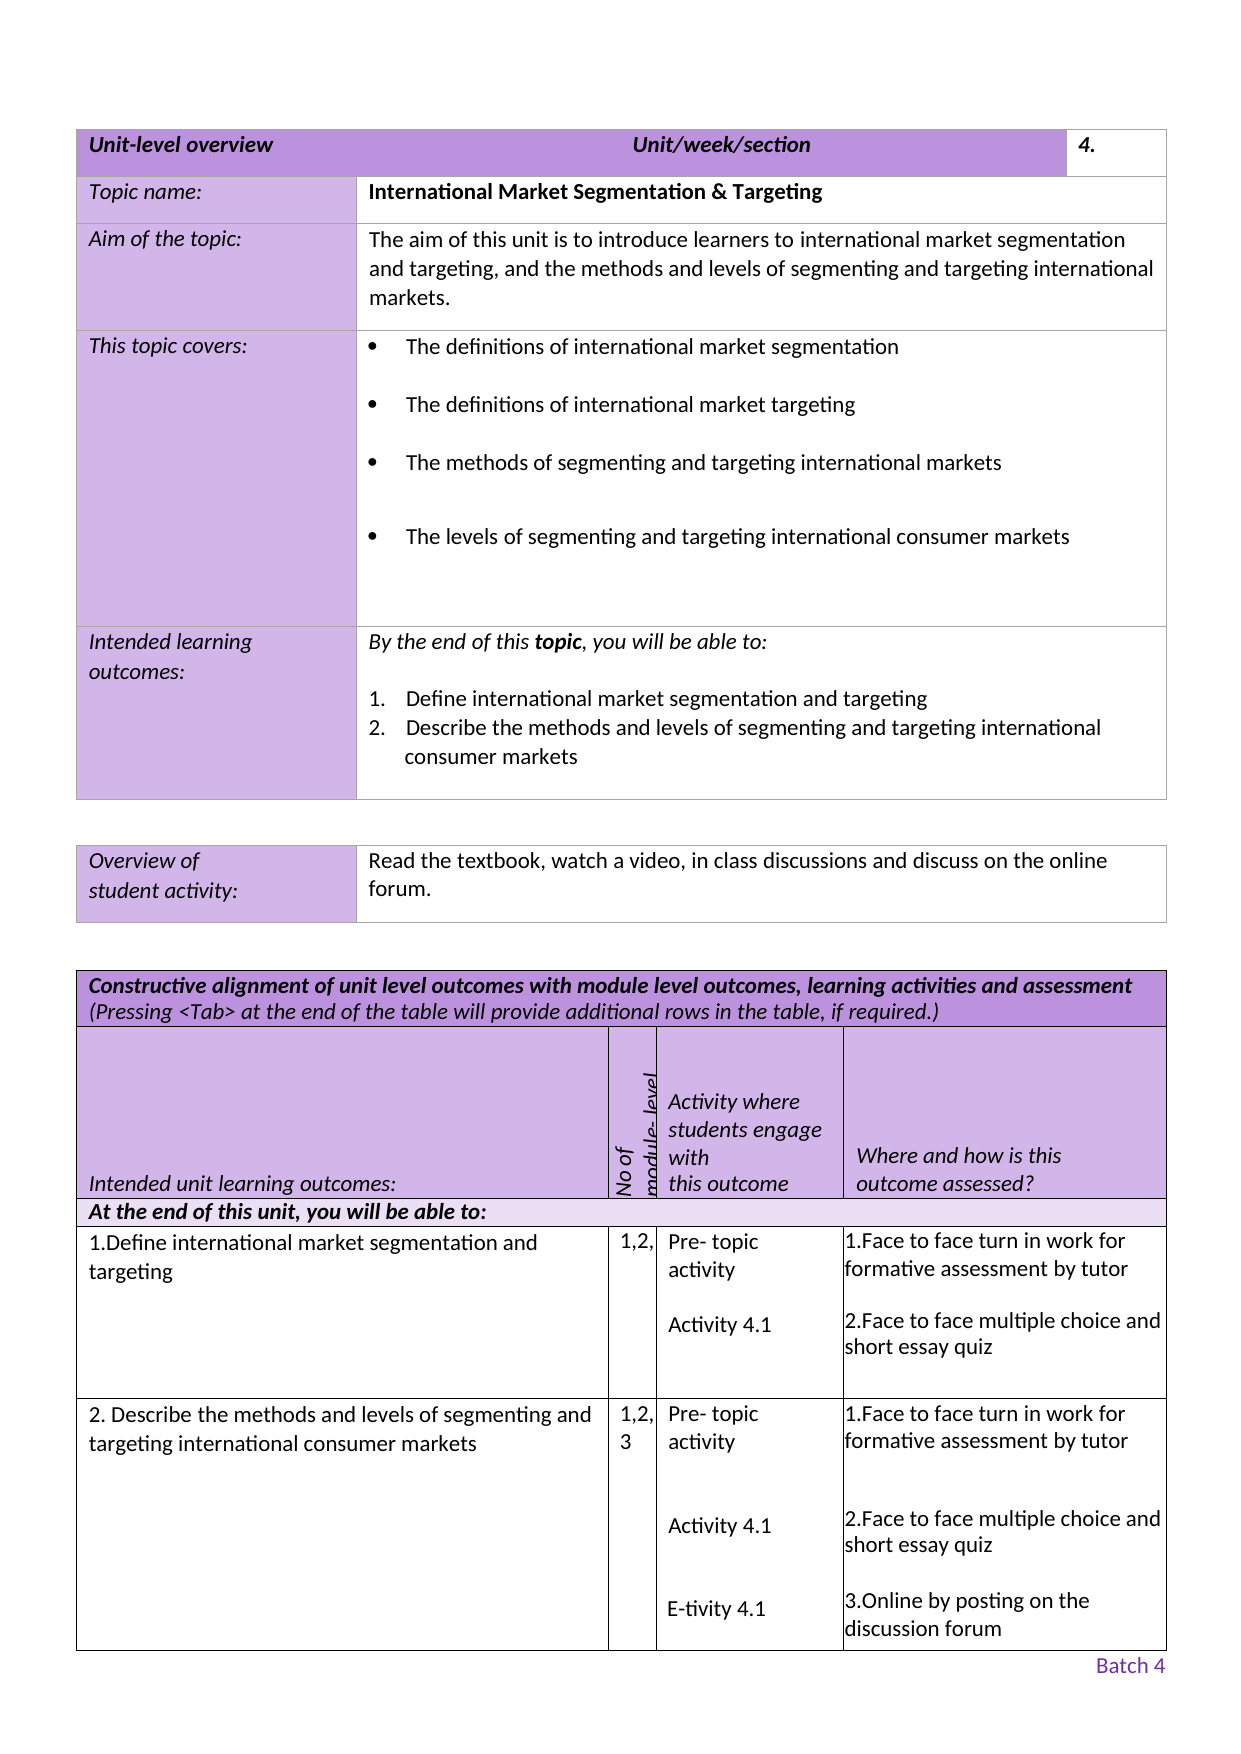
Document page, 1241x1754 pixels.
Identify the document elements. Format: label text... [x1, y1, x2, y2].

table_cell Intended learning outcomes: [77, 627, 356, 799]
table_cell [844, 1399, 1166, 1650]
table_cell At the end of this unit, you will be able to: [77, 1199, 1166, 1226]
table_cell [657, 1399, 843, 1650]
table_header Unit-level overview [77, 130, 357, 176]
table_cell Intended unit learning outcomes: [77, 1027, 608, 1198]
table_cell International Market Segmentation & Targeting [357, 177, 1166, 223]
table_cell The aim of this unit is to introduce learners to international market segmentation and targeting, and the methods and levels of segmenting and targeting international markets. [357, 224, 1166, 330]
table_cell By the end of this topic, you will be able to: Define international market segmentation and targeting Describe the methods and levels of segmenting and targeting international consumer markets [357, 627, 1166, 799]
table_cell Topic name: [77, 177, 356, 223]
table_cell Where and how is this outcome assessed? [844, 1027, 1166, 1198]
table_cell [77, 1399, 608, 1650]
table_cell Aim of the topic: [77, 224, 356, 330]
table_cell No of module- level outcome [609, 1027, 656, 1198]
table_cell 1,2,3 [609, 1399, 656, 1650]
table_cell 1.Define international market segmentation and targeting [77, 1227, 608, 1398]
table_header 4. [1067, 130, 1166, 176]
table_cell Pre- topic activity Activity 4.1 [657, 1227, 843, 1398]
table_header Read the textbook, watch a video, in class discussions and discuss on the online forum. [357, 846, 1166, 922]
table_cell Activity where students engage with this outcome [657, 1027, 843, 1198]
table_cell 1,2, [609, 1227, 656, 1398]
table_header Constructive alignment of unit level outcomes with module level outcomes, learning activities and assessment (Pressing <Tab> at the end of the table will provide additional rows in the table, if required.) [77, 971, 1166, 1026]
table_cell This topic covers: [77, 331, 356, 626]
table_cell 1.Face to face turn in work for formative assessment by tutor 2.Face to face multiple choice and short essay quiz [844, 1227, 1166, 1398]
table_header Unit/week/section [357, 130, 1066, 176]
table_header Overview of student activity: [77, 846, 356, 922]
table_cell The definitions of international market segmentation The definitions of international market targeting The methods of segmenting and targeting international markets The levels of segmenting and targeting international consumer markets [357, 331, 1166, 626]
